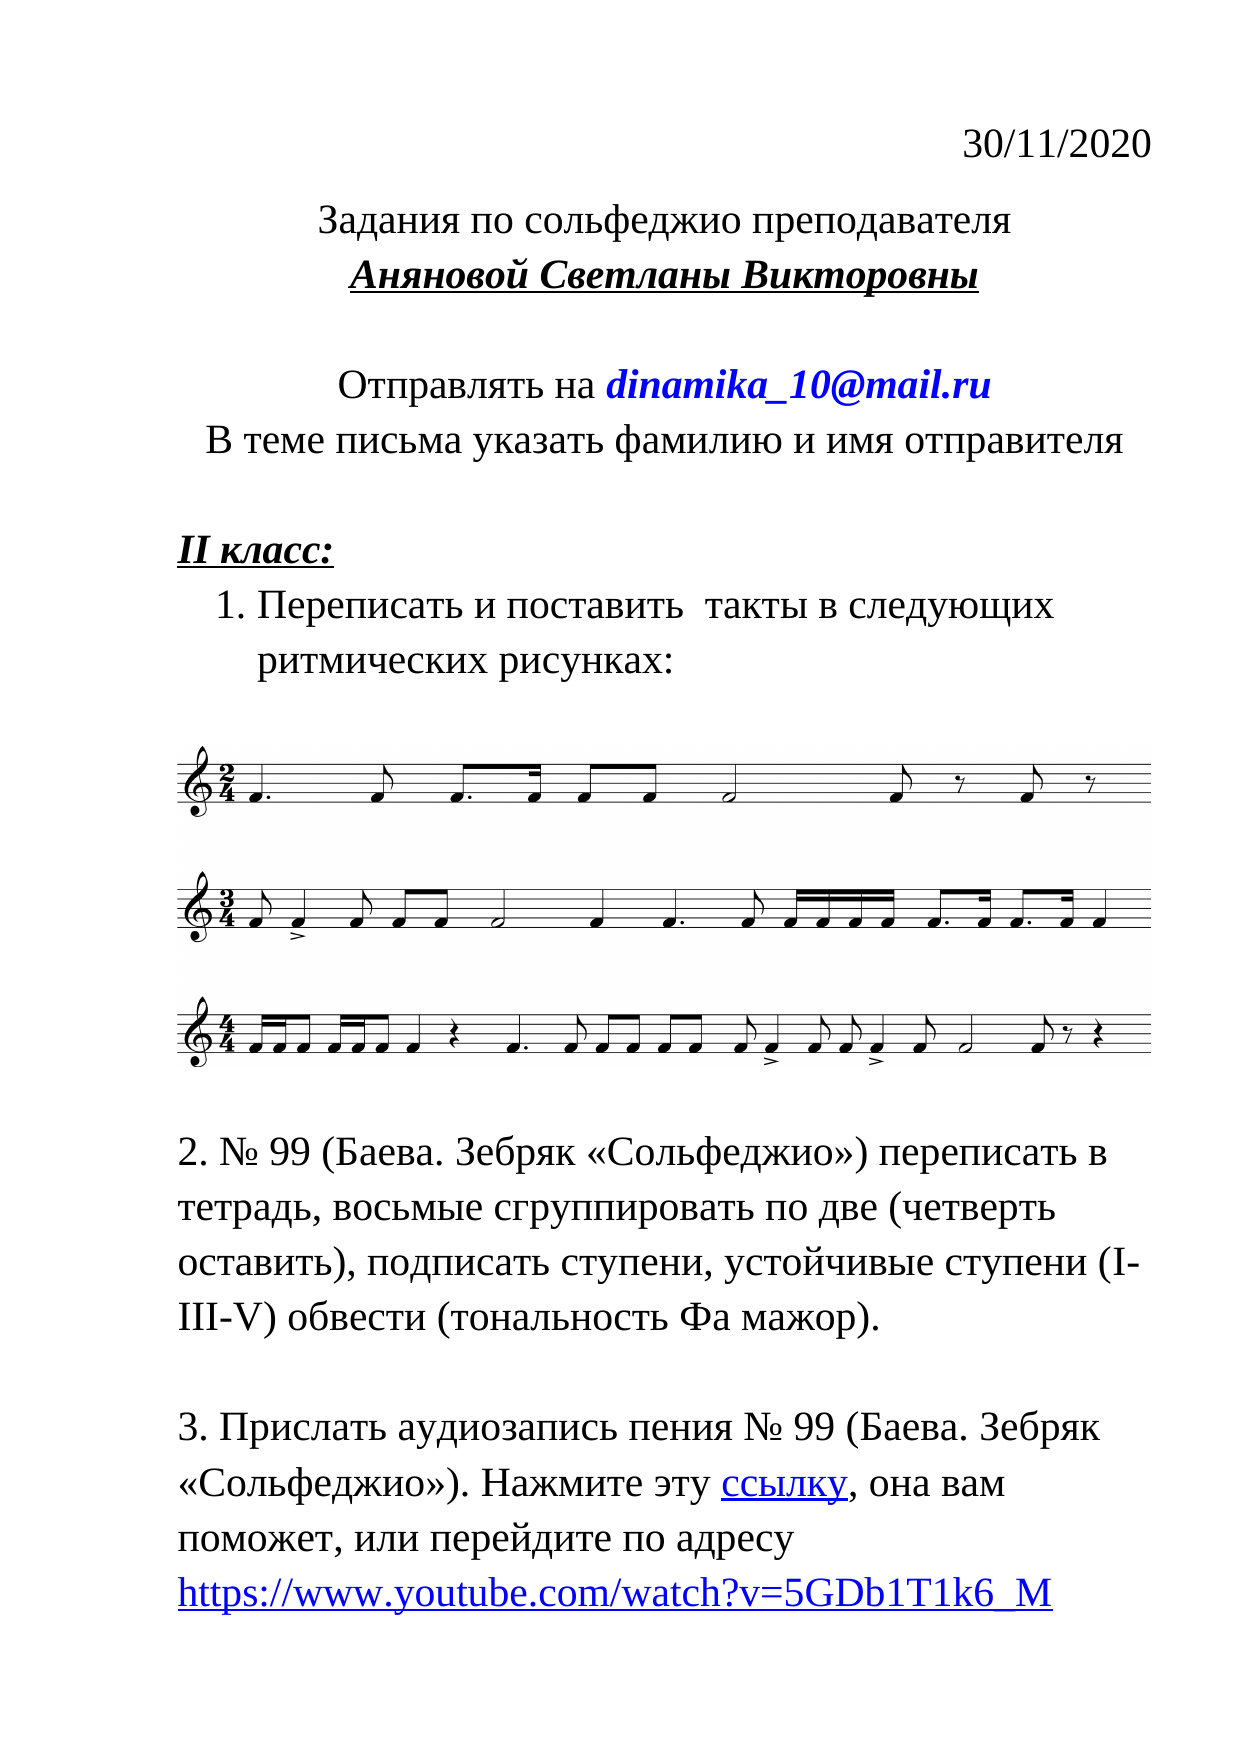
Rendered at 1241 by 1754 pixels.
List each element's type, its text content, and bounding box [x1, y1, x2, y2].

text Отправлять на dinamika_10@mail.ru [177, 359, 1152, 407]
text В теме письма указать фамилию и имя отправителя [177, 414, 1152, 462]
text 30/11/2020 [177, 118, 1152, 166]
text Задания по сольфеджио преподавателя [177, 194, 1152, 242]
text 3. Прислать аудиозапись пения № 99 (Баева. Зебряк «Сольфеджио»). Нажмите эту ссылку, она вам поможет, или перейдите по адресу https://www.youtube.com/watch?v=5GDb1T1k6_M [177, 1402, 1152, 1615]
list Переписать и поставить такты в следующих ритмических рисунках: [215, 580, 1152, 683]
text II класс: [177, 525, 1152, 573]
text Аняновой Светланы Викторовны [177, 249, 1152, 297]
picture [177, 745, 1151, 1067]
text 2. № 99 (Баева. Зебряк «Сольфеджио») переписать в тетрадь, восьмые сгруппировать по две (четверть оставить), подписать ступени, устойчивые ступени (I-III-V) обвести (тональность Фа мажор). [177, 1126, 1152, 1339]
